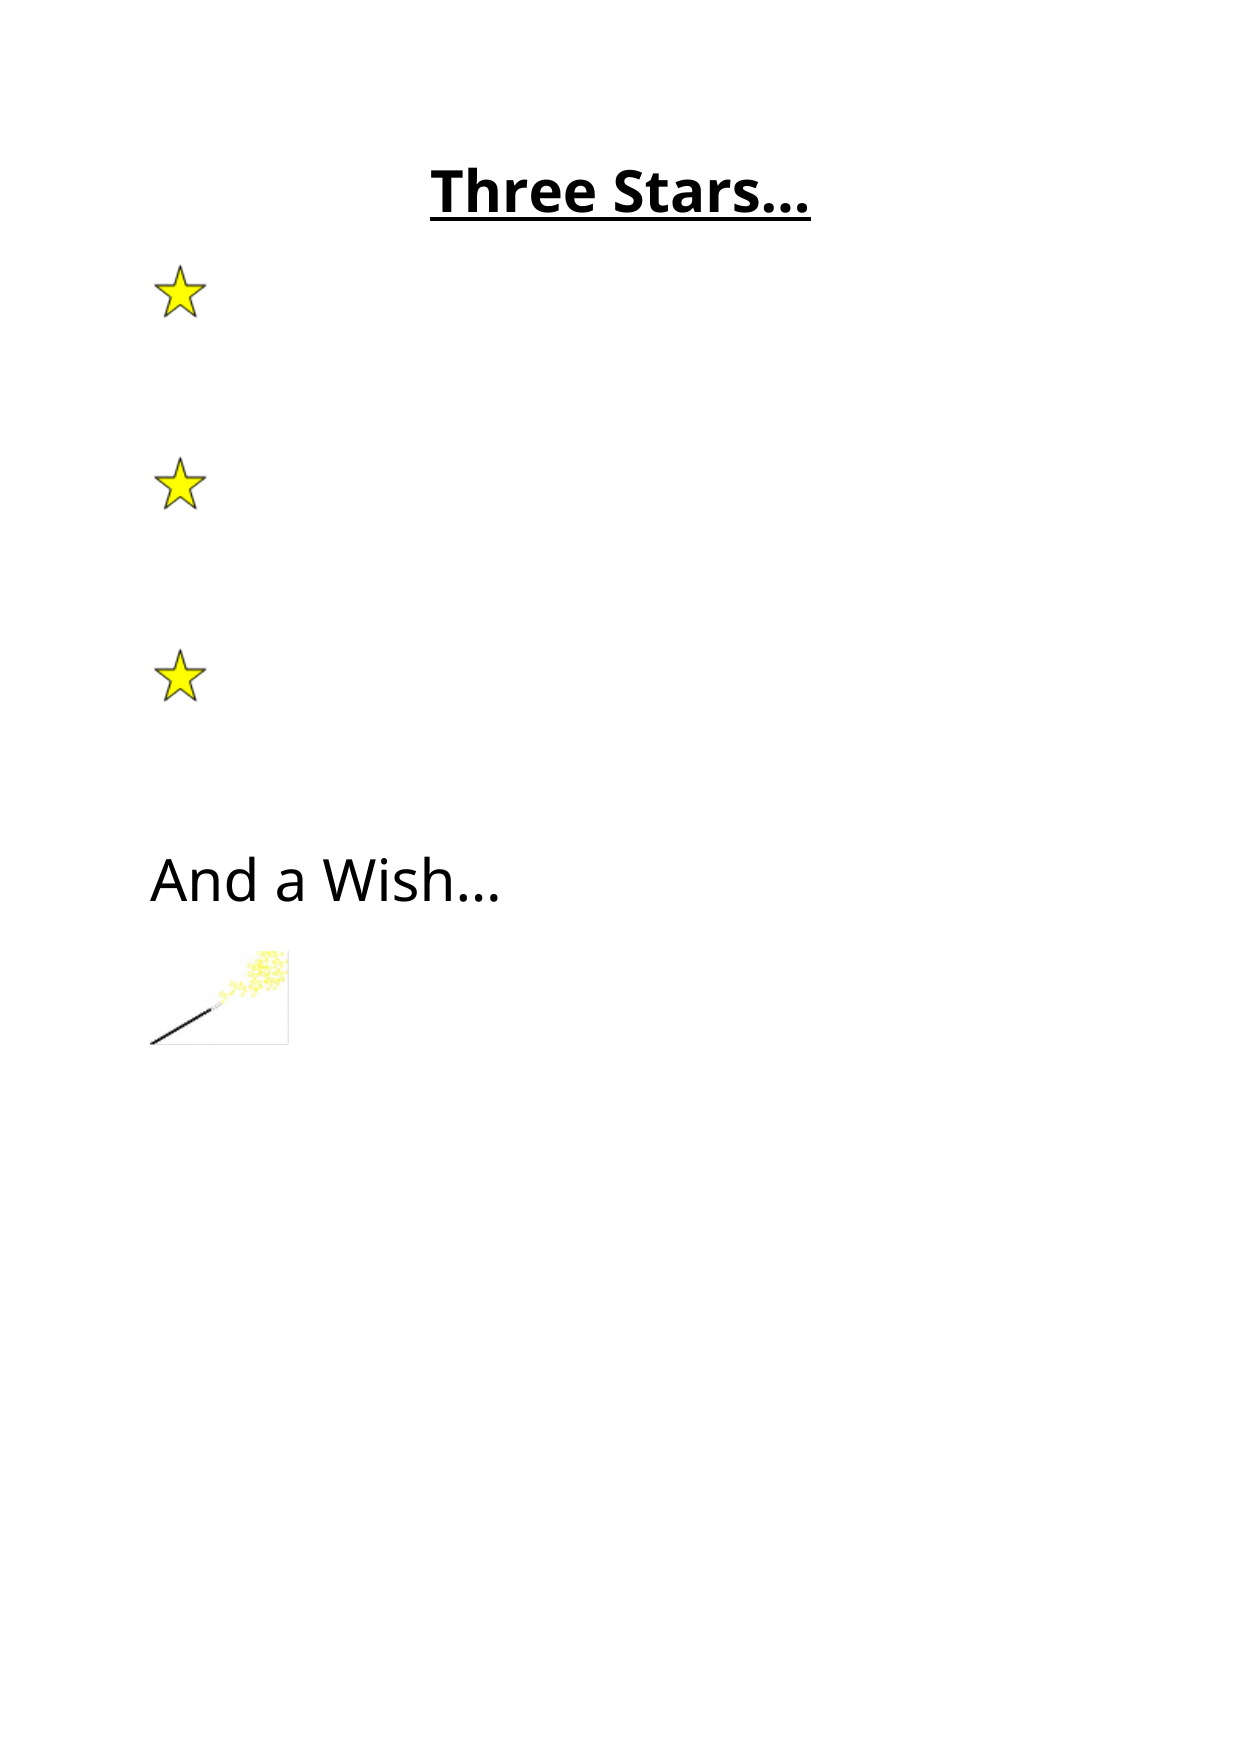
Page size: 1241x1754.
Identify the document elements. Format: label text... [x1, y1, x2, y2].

text Three Stars… [150, 150, 1090, 229]
picture [150, 454, 210, 514]
picture [150, 262, 210, 322]
picture [150, 951, 289, 1048]
picture [150, 646, 210, 706]
text And a Wish… [150, 839, 1090, 918]
